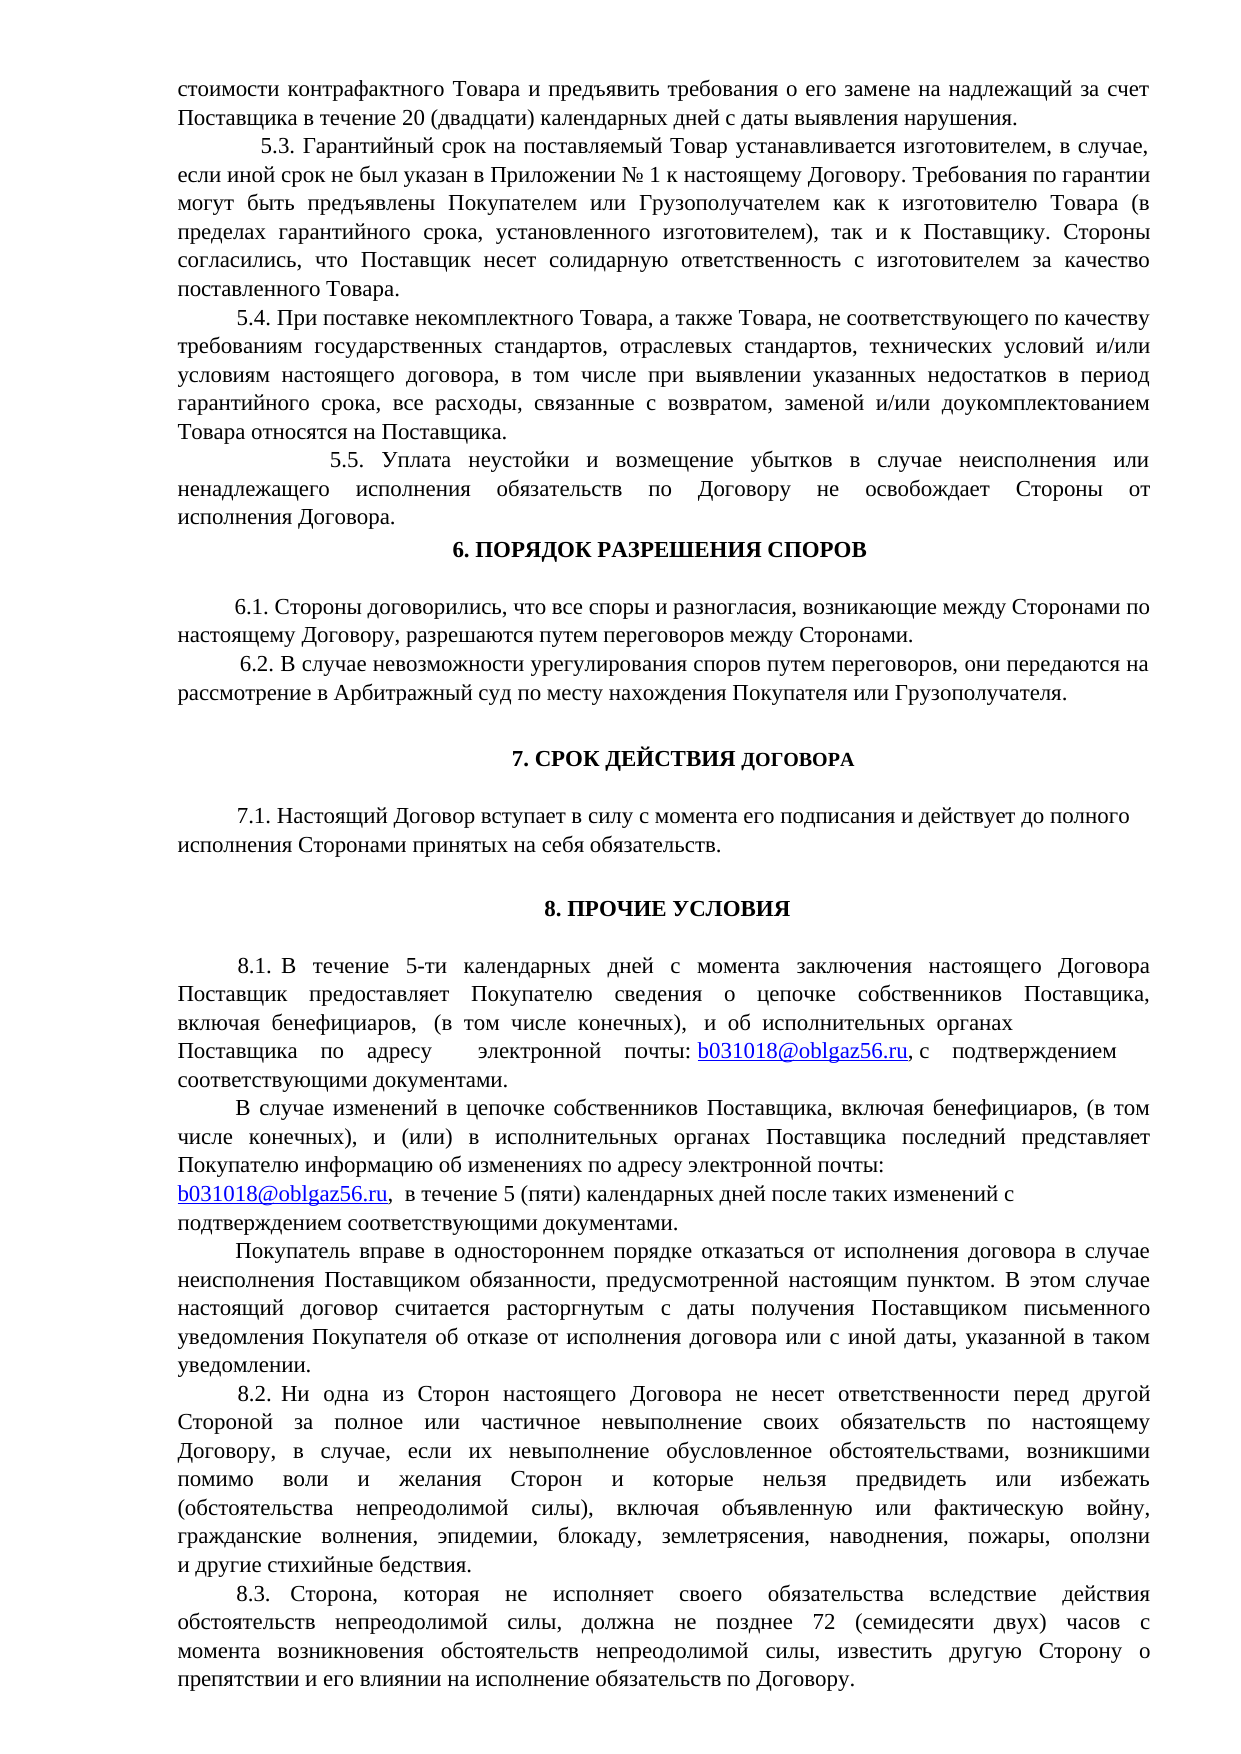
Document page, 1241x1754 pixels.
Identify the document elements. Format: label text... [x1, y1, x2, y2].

text соответствующими документами. [177, 1064, 1152, 1093]
text Покупатель вправе в одностороннем порядке отказаться от исполнения договора в случае неисполнения Поставщиком обязанности, предусмотренной настоящим пунктом. В этом случае настоящий договор считается расторгнутым с даты получения Поставщиком письменного уведомления Покупателя об отказе от исполнения договора или с иной даты, указанной в таком уведомлении. [177, 1236, 1152, 1378]
text 6. ПОРЯДОК РАЗРЕШЕНИЯ СПОРОВ [452, 537, 1152, 563]
text Поставщика по адресу электронной почты: b031018@oblgaz56.ru, с подтверждением [177, 1036, 1152, 1064]
text подтверждением соответствующими документами. [177, 1207, 1152, 1236]
text 8. ПРОЧИЕ УСЛОВИЯ [544, 895, 1152, 922]
text 8.3. Сторона, которая не исполняет своего обязательства вследствие действия обстоятельств непреодолимой силы, должна не позднее 72 (семидесяти двух) часов с момента возникновения обстоятельств непреодолимой силы, известить другую Сторону о препятствии и его влиянии на исполнение обязательств по Договору. [177, 1578, 1152, 1692]
text 8.1. В течение 5-ти календарных дней с момента заключения настоящего Договора Поставщик предоставляет Покупателю сведения о цепочке собственников Поставщика, включая бенефициаров, (в том числе конечных), и об исполнительных органах [177, 950, 1152, 1036]
text 7.1. Настоящий Договор вступает в силу с момента его подписания и действует до полного исполнения Сторонами принятых на себя обязательств. [177, 800, 1152, 858]
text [177, 74, 1152, 131]
text 5.3. Гарантийный срок на поставляемый Товар устанавливается изготовителем, в случае, если иной срок не был указан в Приложении № 1 к настоящему Договору. Требования по гарантии могут быть предъявлены Покупателем или Грузополучателем как к изготовителю Товара (в пределах гарантийного срока, установленного изготовителем), так и к Поставщику. Стороны согласились, что Поставщик несет солидарную ответственность с изготовителем за качество поставленного Товара. [177, 131, 1152, 302]
text b031018@oblgaz56.ru, в течение 5 (пяти) календарных дней после таких изменений с [177, 1178, 1152, 1207]
text 6.1. Стороны договорились, что все споры и разногласия, возникающие между Сторонами по настоящему Договору, разрешаются путем переговоров между Сторонами. [177, 591, 1152, 648]
text 6.2. В случае невозможности урегулирования споров путем переговоров, они передаются на рассмотрение в Арбитражный суд по месту нахождения Покупателя или Грузополучателя. [177, 648, 1152, 706]
text 5.4. При поставке некомплектного Товара, а также Товара, не соответствующего по качеству требованиям государственных стандартов, отраслевых стандартов, технических условий и/или условиям настоящего договора, в том числе при выявлении указанных недостатков в период гарантийного срока, все расходы, связанные с возвратом, заменой и/или доукомплектованием Товара относятся на Поставщика. [177, 302, 1152, 445]
text 7. СРОК ДЕЙСТВИЯ договора [214, 743, 1152, 772]
text В случае изменений в цепочке собственников Поставщика, включая бенефициаров, (в том числе конечных), и (или) в исполнительных органах Поставщика последний представляет Покупателю информацию об изменениях по адресу электронной почты: [177, 1093, 1152, 1178]
text 5.5. Уплата неустойки и возмещение убытков в случае неисполнения или ненадлежащего исполнения обязательств по Договору не освобождает Стороны от исполнения Договора. [177, 445, 1152, 531]
text 8.2. Ни одна из Сторон настоящего Договора не несет ответственности перед другой Стороной за полное или частичное невыполнение своих обязательств по настоящему Договору, в случае, если их невыполнение обусловленное обстоятельствами, возникшими помимо воли и желания Сторон и которые нельзя предвидеть или избежать (обстоятельства непреодолимой силы), включая объявленную или фактическую войну, гражданские волнения, эпидемии, блокаду, землетрясения, наводнения, пожары, оползни и другие стихийные бедствия. [177, 1378, 1152, 1578]
